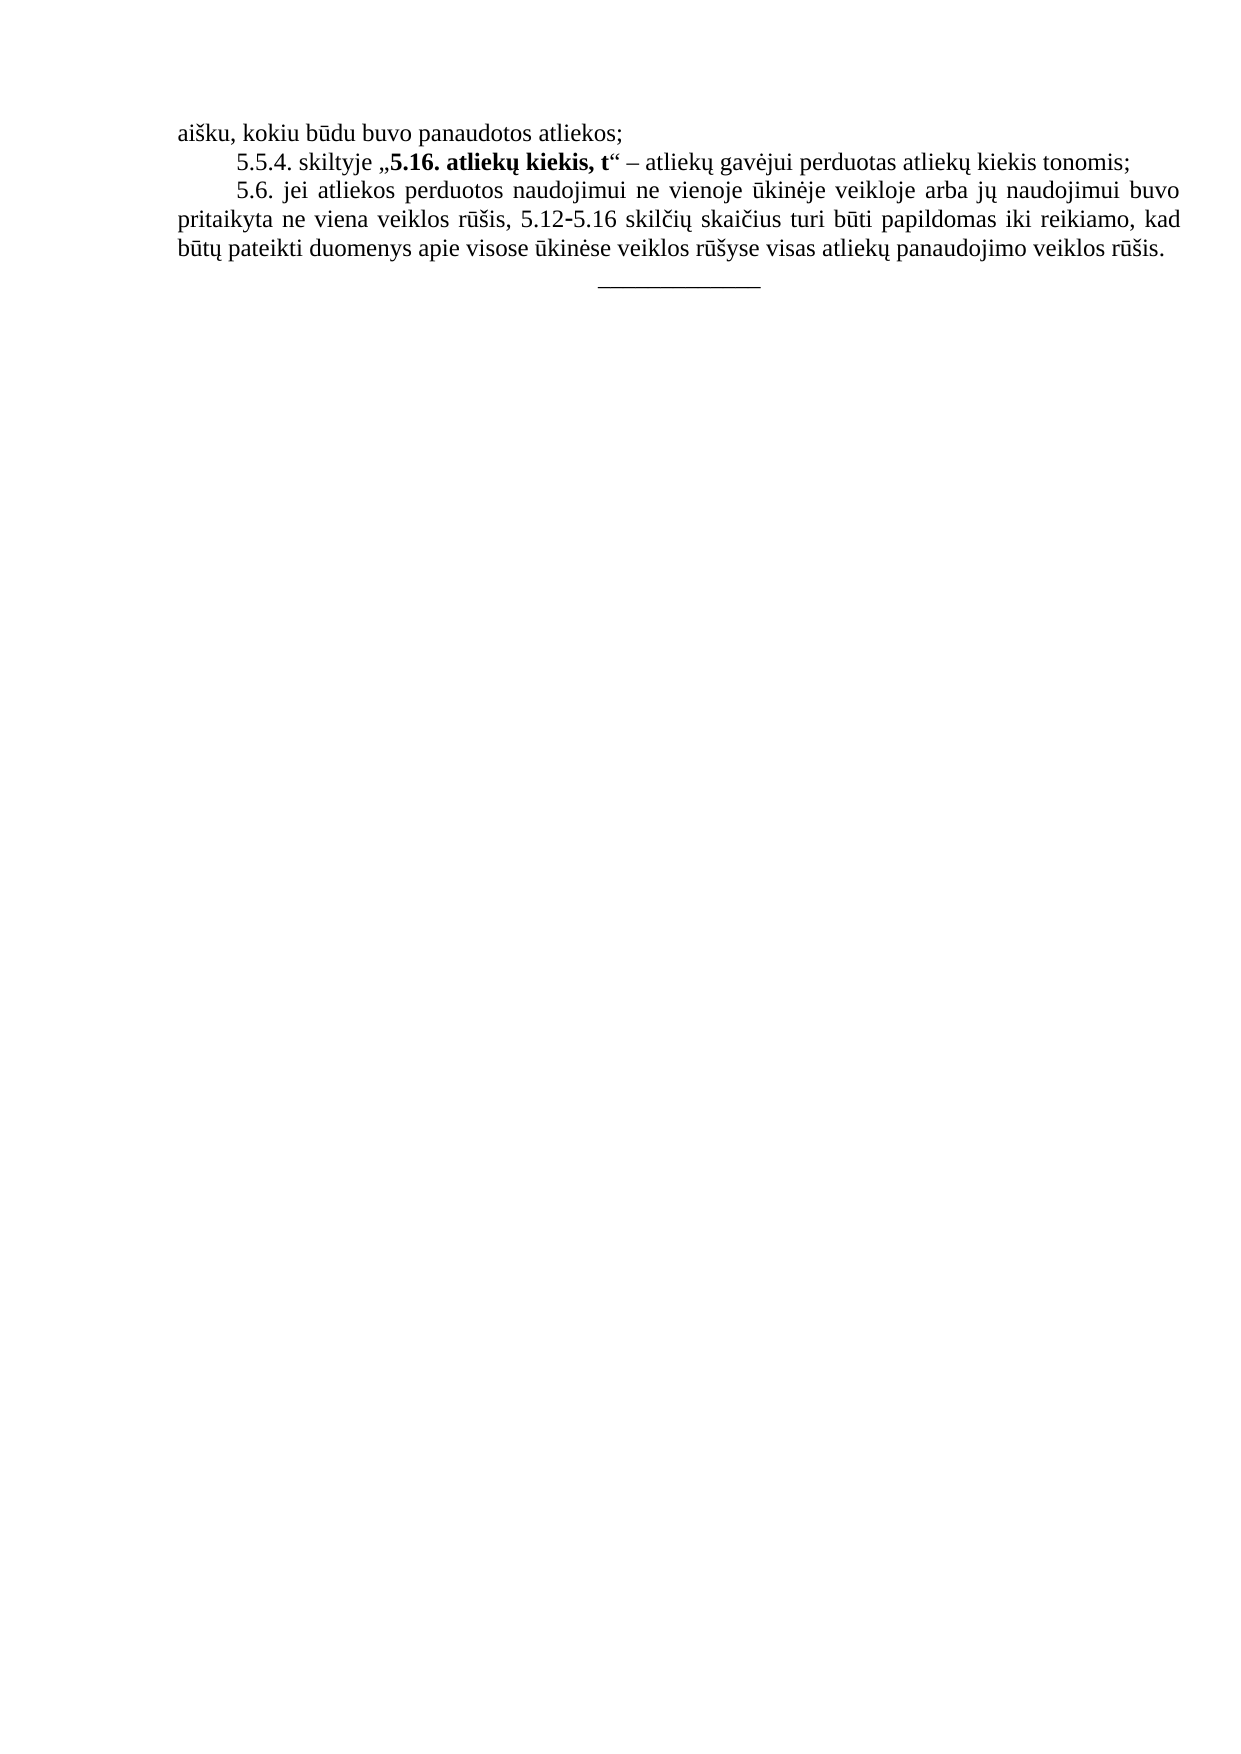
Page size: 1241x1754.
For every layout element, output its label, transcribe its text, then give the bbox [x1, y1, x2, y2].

text 5.5.4. skiltyje „5.16. atliekų kiekis, t“ – atliekų gavėjui perduotas atliekų kiekis tonomis; [177, 147, 1181, 176]
text _____________ [177, 262, 1181, 291]
text 5.6. jei atliekos perduotos naudojimui ne vienoje ūkinėje veikloje arba jų naudojimui buvo pritaikyta ne viena veiklos rūšis, 5.125.16 skilčių skaičius turi būti papildomas iki reikiamo, kad būtų pateikti duomenys apie visose ūkinėse veiklos rūšyse visas atliekų panaudojimo veiklos rūšis. [177, 176, 1181, 262]
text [177, 118, 1181, 147]
